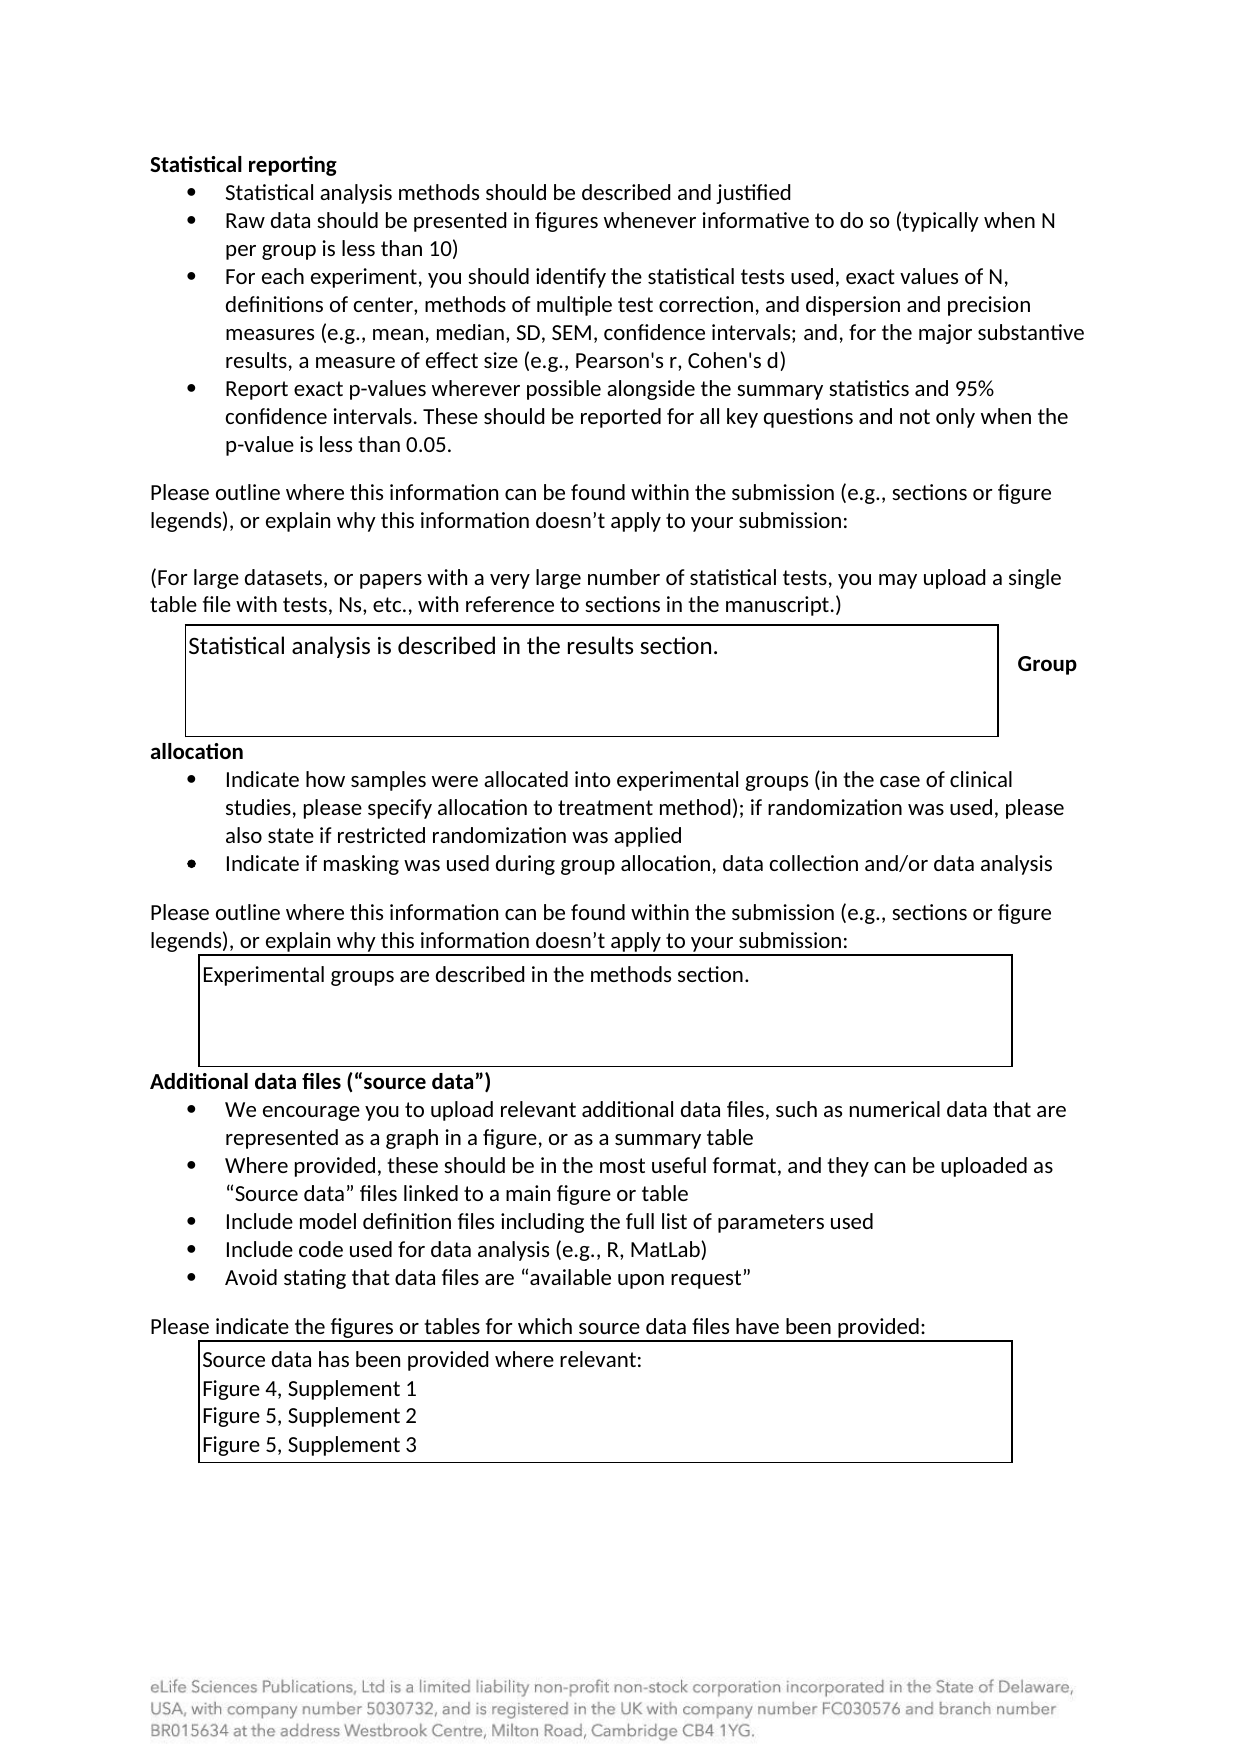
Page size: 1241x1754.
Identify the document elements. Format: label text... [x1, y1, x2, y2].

text Figure 5, Supplement 3 [200, 1430, 1011, 1460]
list We encourage you to upload relevant additional data files, such as numerical data that are represented as a graph in a figure, or as a summary table [187, 1095, 1090, 1151]
list Raw data should be presented in figures whenever informative to do so (typically when N per group is less than 10) [187, 206, 1090, 262]
list Statistical analysis methods should be described and justified [187, 178, 1090, 206]
text (For large datasets, or papers with a very large number of statistical tests, you may upload a single table file with tests, Ns, etc., with reference to sections in the manuscript.) [150, 563, 1090, 619]
text Figure 5, Supplement 2 [202, 1402, 1009, 1430]
text Experimental groups are described in the methods section. [200, 958, 1011, 990]
list Include code used for data analysis (e.g., R, MatLab) [187, 1235, 1090, 1263]
text Additional data files (“source data”) [150, 984, 1090, 1095]
text Figure 4, Supplement 1 [202, 1374, 1009, 1402]
text Statistical reporting [150, 150, 1090, 178]
text Statistical analysis is described in the results section. [186, 628, 997, 662]
text Source data has been provided where relevant: [200, 1343, 1011, 1374]
list Where provided, these should be in the most useful format, and they can be uploaded as “Source data” files linked to a main figure or table [187, 1151, 1090, 1207]
text Please indicate the figures or tables for which source data files have been provided: [150, 1312, 1090, 1340]
picture [0, 1635, 1241, 1754]
list For each experiment, you should identify the statistical tests used, exact values of N, definitions of center, methods of multiple test correction, and dispersion and precision measures (e.g., mean, median, SD, SEM, confidence intervals; and, for the major substantive results, a measure of effect size (e.g., Pearson's r, Cohen's d) [187, 262, 1090, 374]
list Indicate how samples were allocated into experimental groups (in the case of clinical studies, please specify allocation to treatment method); if randomization was used, please also state if restricted randomization was applied [187, 765, 1090, 849]
text Group allocation [150, 649, 1090, 765]
list Include model definition files including the full list of parameters used [187, 1207, 1090, 1235]
list Avoid stating that data files are “available upon request” [187, 1263, 1090, 1291]
list Indicate if masking was used during group allocation, data collection and/or data analysis [187, 849, 1090, 877]
list Report exact p-values wherever possible alongside the summary statistics and 95% confidence intervals. These should be reported for all key questions and not only when the p-value is less than 0.05. [187, 374, 1090, 458]
